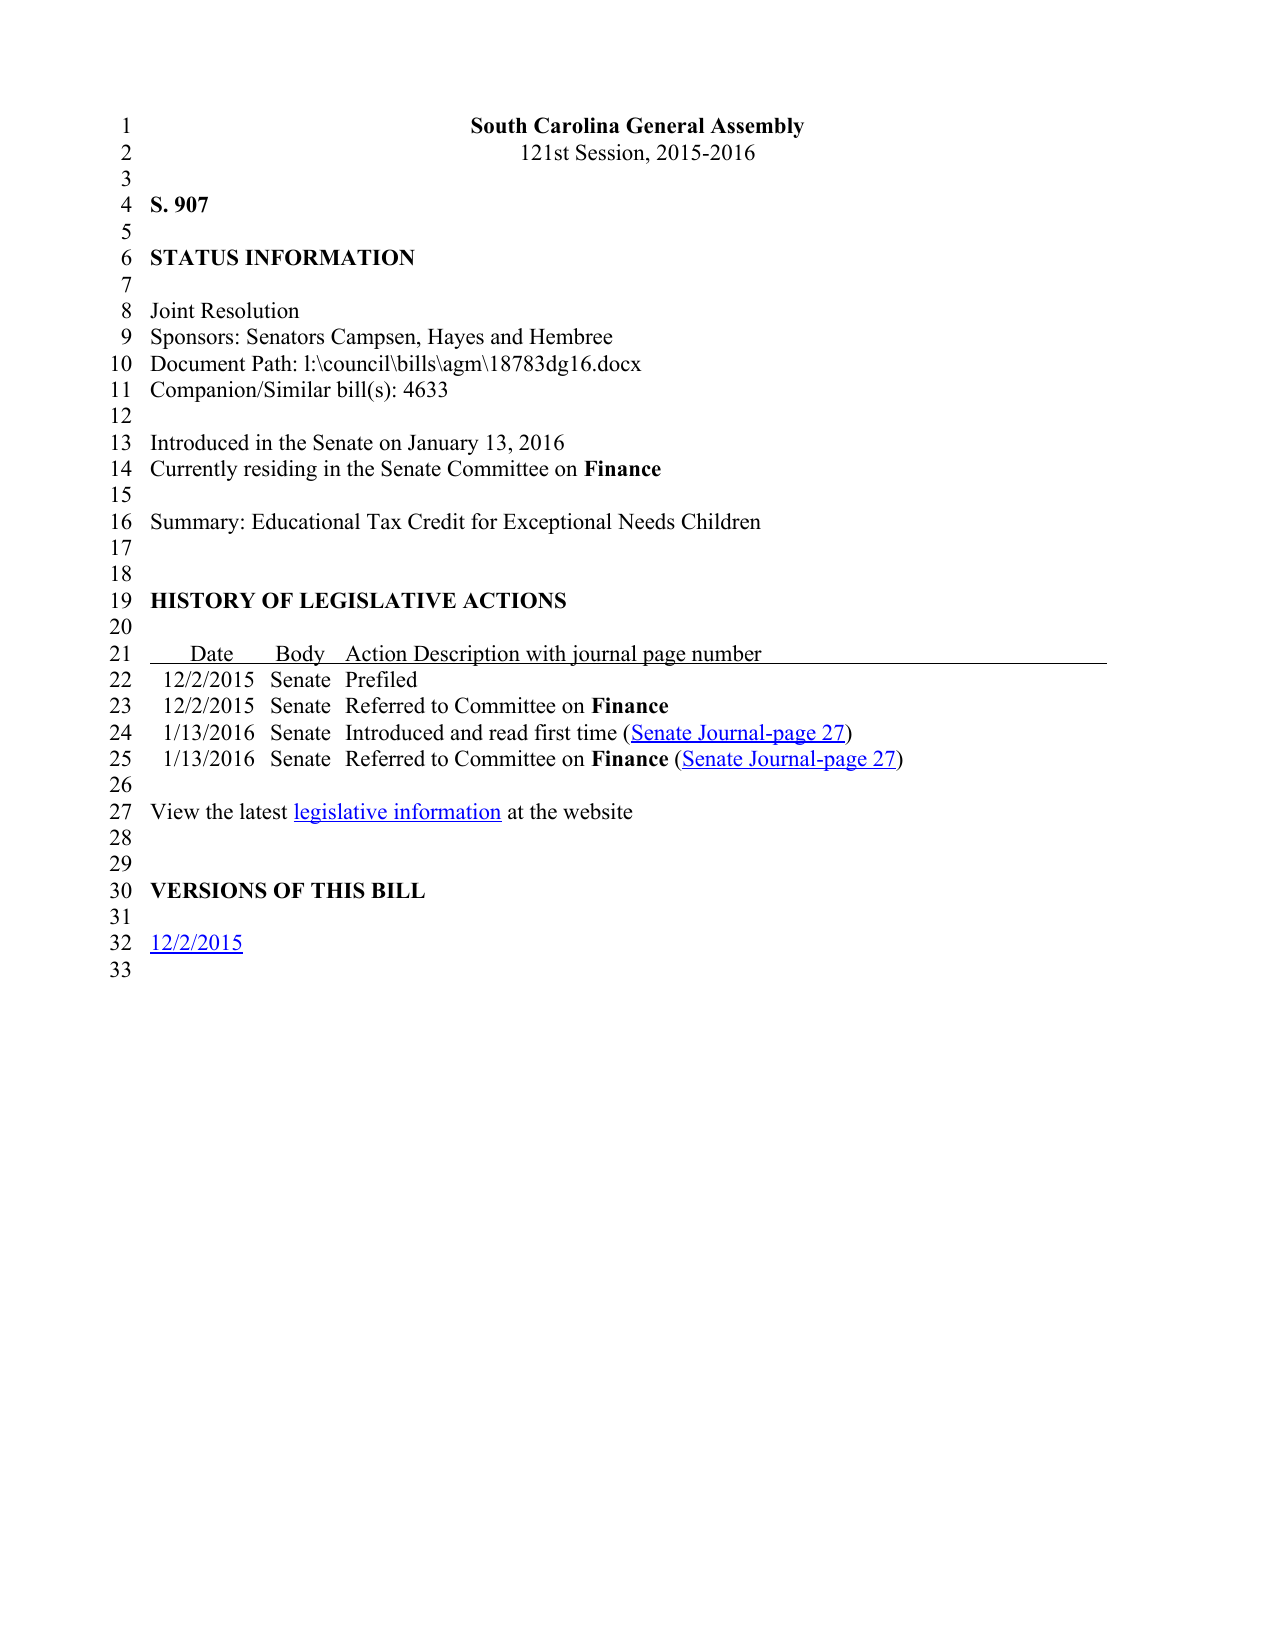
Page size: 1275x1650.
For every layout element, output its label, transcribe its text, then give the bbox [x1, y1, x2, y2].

text STATUS INFORMATION [150, 244, 1125, 271]
text Introduced in the Senate on January 13, 2016 [150, 429, 1125, 455]
text HISTORY OF LEGISLATIVE ACTIONS [150, 587, 1125, 613]
text 12/2/2015 Senate Referred to Committee on Finance [150, 692, 1125, 719]
text 12/2/2015 Senate Prefiled [150, 666, 1125, 692]
text 1/13/2016 Senate Introduced and read first time (Senate Journal-page 27) [150, 719, 1125, 745]
text Joint Resolution [150, 297, 1125, 323]
text View the latest legislative information at the website [150, 798, 1125, 824]
text South Carolina General Assembly [150, 112, 1125, 139]
text S. 907 [150, 192, 1125, 218]
text Currently residing in the Senate Committee on Finance [150, 455, 1125, 481]
text 12/2/2015 [150, 929, 1125, 956]
text Date Body Action Description with journal page number [150, 639, 1125, 666]
text Companion/Similar bill(s): 4633 [150, 376, 1125, 402]
text 121st Session, 2015-2016 [150, 139, 1125, 165]
text Summary: Educational Tax Credit for Exceptional Needs Children [150, 508, 1125, 534]
text VERSIONS OF THIS BILL [150, 877, 1125, 903]
text 1/13/2016 Senate Referred to Committee on Finance (Senate Journal-page 27) [150, 745, 1125, 771]
text Sponsors: Senators Campsen, Hayes and Hembree [150, 323, 1125, 350]
text Document Path: l:\council\bills\agm\18783dg16.docx [150, 350, 1125, 376]
